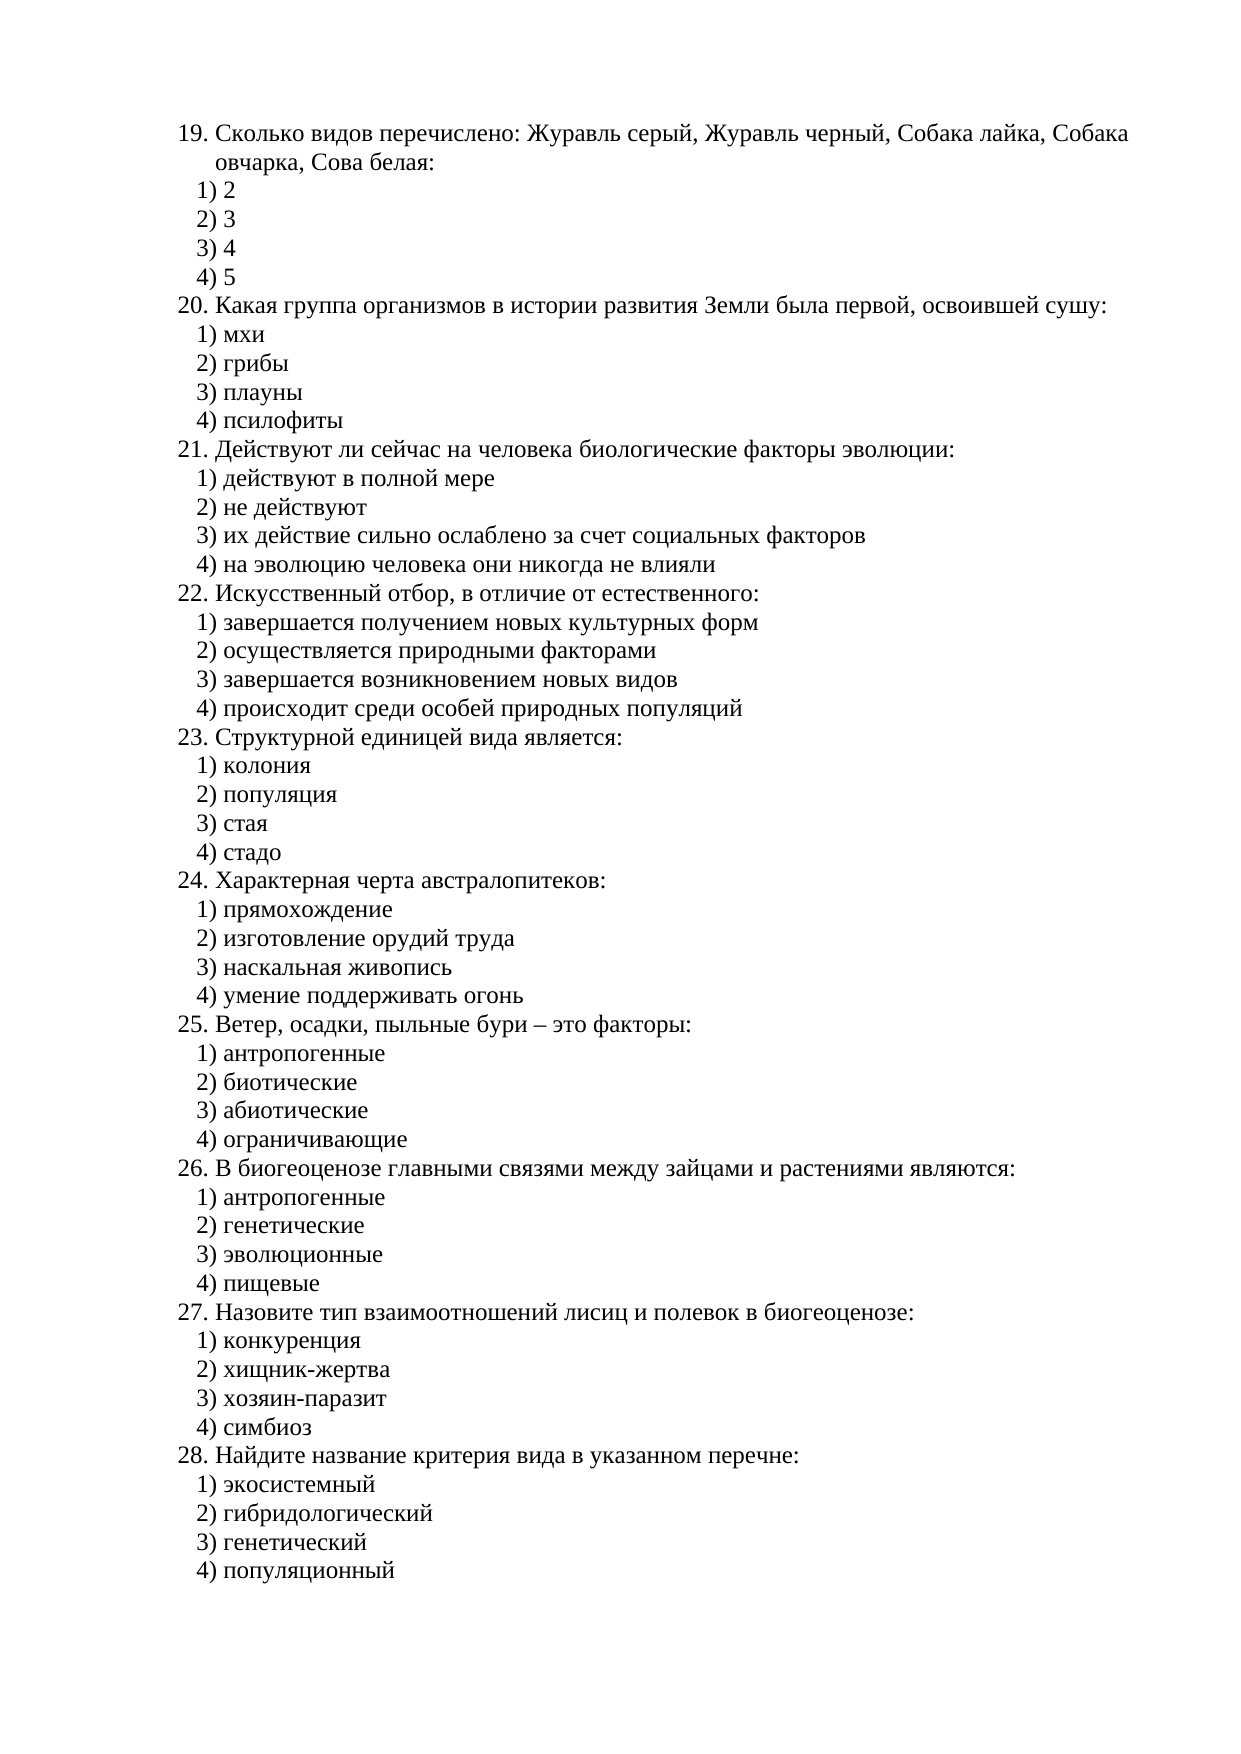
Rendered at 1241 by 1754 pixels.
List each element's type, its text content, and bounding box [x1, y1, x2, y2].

text овчарка, Сова белая: [177, 147, 1152, 176]
text 4) происходит среди особей природных популяций [177, 693, 1152, 722]
text 25. Ветер, осадки, пыльные бури – это факторы: [177, 1009, 1152, 1038]
text 4) псилофиты [177, 406, 1152, 434]
text 4) на эволюцию человека они никогда не влияли [177, 549, 1152, 578]
text 3) абиотические [177, 1096, 1152, 1124]
text 2) биотические [177, 1067, 1152, 1096]
text 2) гибридологический [177, 1498, 1152, 1527]
text 1) завершается получением новых культурных форм [177, 607, 1152, 636]
text 3) плауны [177, 377, 1152, 406]
text 3) стая [177, 808, 1152, 837]
text 4) популяционный [177, 1556, 1152, 1584]
text 3) завершается возникновением новых видов [177, 664, 1152, 693]
text 2) генетические [177, 1211, 1152, 1239]
text 21. Действуют ли сейчас на человека биологические факторы эволюции: [177, 434, 1152, 463]
text 23. Структурной единицей вида является: [177, 722, 1152, 751]
text 4) 5 [177, 262, 1152, 291]
text 3) эволюционные [177, 1239, 1152, 1268]
text 1) экосистемный [177, 1469, 1152, 1498]
text 2) осуществляется природными факторами [177, 636, 1152, 664]
text 2) не действуют [177, 492, 1152, 521]
text 1) действуют в полной мере [177, 463, 1152, 492]
text 27. Назовите тип взаимоотношений лисиц и полевок в биогеоценозе: [177, 1297, 1152, 1326]
text 4) пищевые [177, 1268, 1152, 1297]
text 1) 2 [177, 176, 1152, 204]
text 2) хищник-жертва [177, 1354, 1152, 1383]
text 24. Характерная черта австралопитеков: [177, 866, 1152, 894]
text 4) ограничивающие [177, 1124, 1152, 1153]
text 4) симбиоз [177, 1412, 1152, 1441]
text 3) 4 [177, 233, 1152, 262]
text 4) стадо [177, 837, 1152, 866]
text 1) мхи [177, 319, 1152, 348]
text 3) наскальная живопись [177, 952, 1152, 981]
text 4) умение поддерживать огонь [177, 981, 1152, 1009]
text 1) конкуренция [177, 1326, 1152, 1354]
text 22. Искусственный отбор, в отличие от естественного: [177, 578, 1152, 607]
text 3) их действие сильно ослаблено за счет социальных факторов [177, 521, 1152, 549]
text 26. В биогеоценозе главными связями между зайцами и растениями являются: [177, 1153, 1152, 1182]
text 2) грибы [177, 348, 1152, 377]
text 19. Сколько видов перечислено: Журавль серый, Журавль черный, Собака лайка, Собака [177, 118, 1152, 147]
text 28. Найдите название критерия вида в указанном перечне: [177, 1441, 1152, 1469]
text 1) антропогенные [177, 1038, 1152, 1067]
text 1) прямохождение [177, 894, 1152, 923]
text 2) популяция [177, 779, 1152, 808]
text 2) 3 [177, 204, 1152, 233]
text 1) колония [177, 751, 1152, 779]
text 3) хозяин-паразит [177, 1383, 1152, 1412]
text 3) генетический [177, 1527, 1152, 1556]
text 2) изготовление орудий труда [177, 923, 1152, 952]
text 1) антропогенные [177, 1182, 1152, 1211]
text 20. Какая группа организмов в истории развития Земли была первой, освоившей сушу: [177, 291, 1152, 319]
